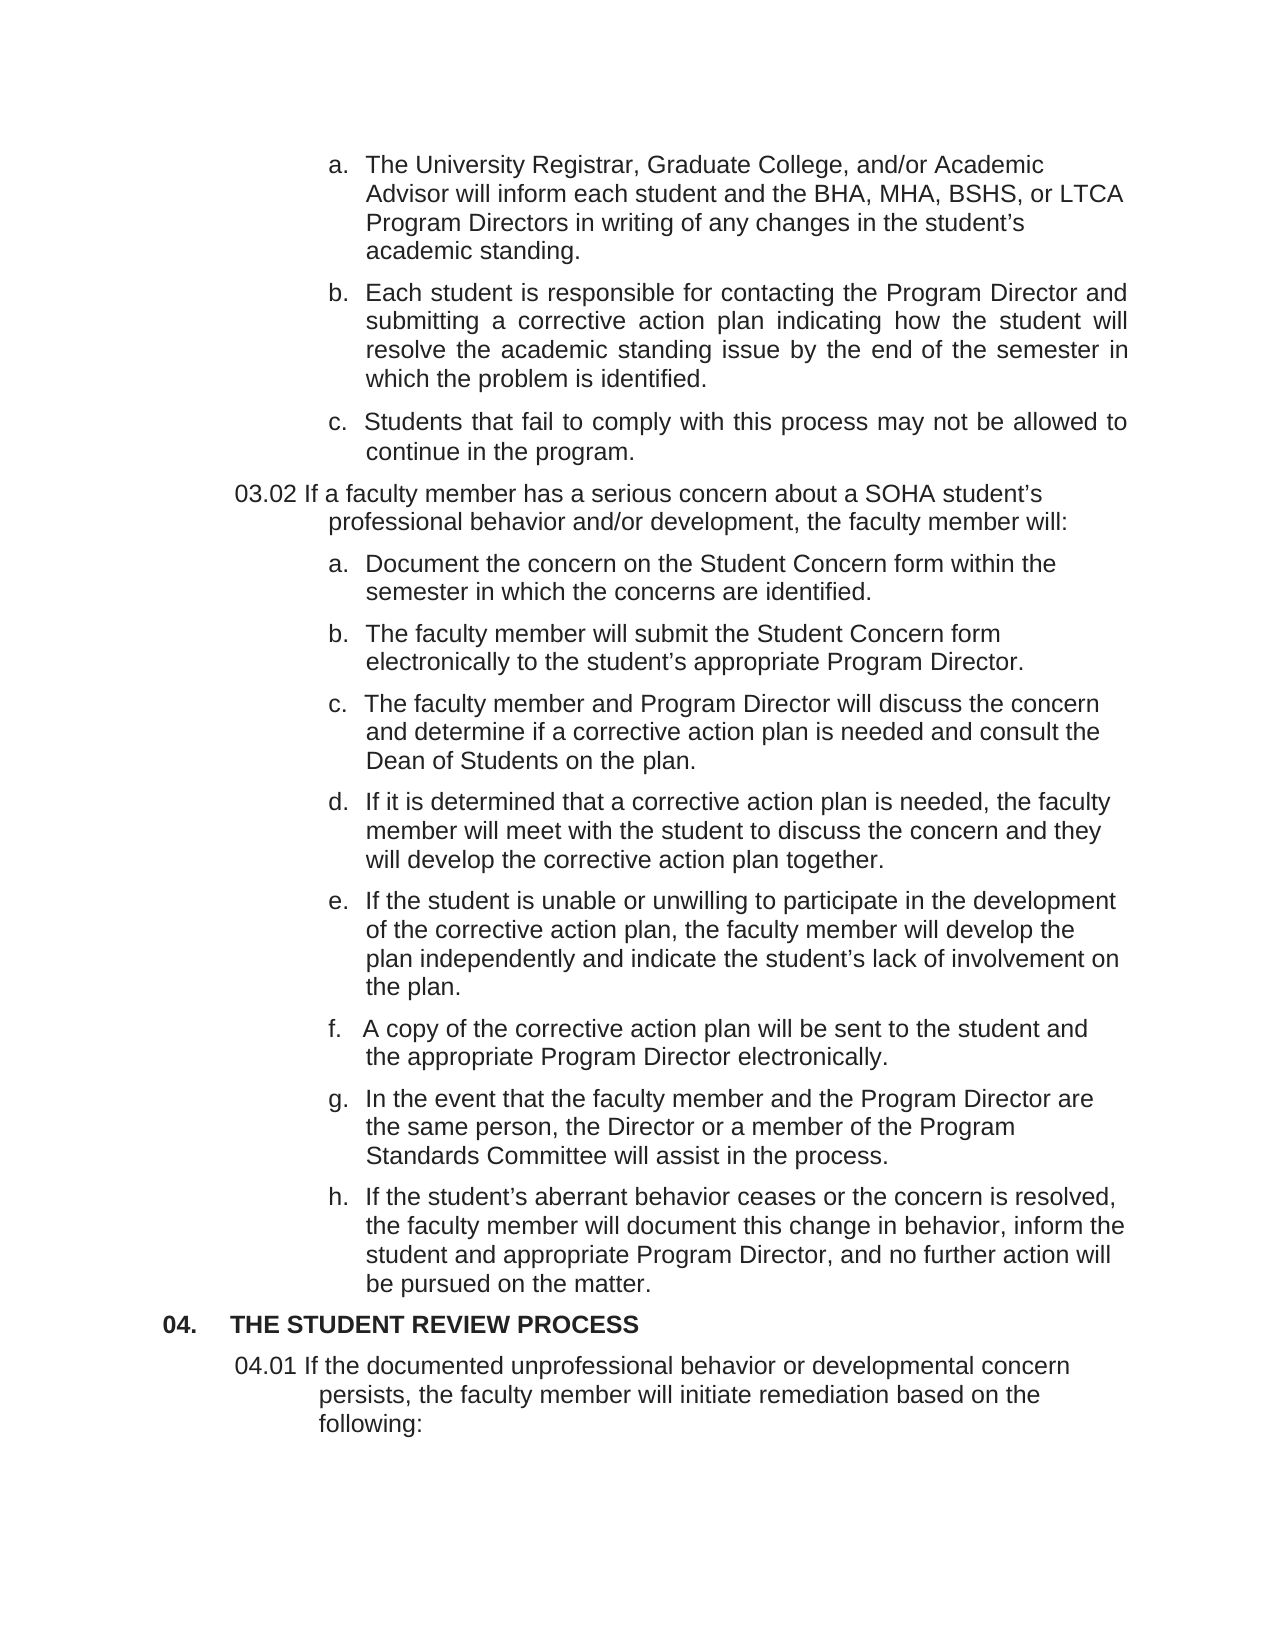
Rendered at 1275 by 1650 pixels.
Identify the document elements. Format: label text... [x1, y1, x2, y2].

text 04. THE STUDENT REVIEW PROCESS [162, 1310, 1129, 1338]
text a. Document the concern on the Student Concern form within the semester in which the concerns are identified. [328, 548, 1129, 606]
text d. If it is determined that a corrective action plan is needed, the faculty member will meet with the student to discuss the concern and they will develop the corrective action plan together. [328, 787, 1129, 873]
text 03.02 If a faculty member has a serious concern about a SOHA student’s professional behavior and/or development, the faculty member will: [234, 478, 1129, 536]
text g. In the event that the faculty member and the Program Director are the same person, the Director or a member of the Program Standards Committee will assist in the process. [328, 1083, 1129, 1170]
text b. The faculty member will submit the Student Concern form electronically to the student’s appropriate Program Director. [328, 618, 1129, 676]
text 04.01 If the documented unprofessional behavior or developmental concern persists, the faculty member will initiate remediation based on the following: [234, 1351, 1129, 1437]
text c. Students that fail to comply with this process may not be allowed to continue in the program. [328, 405, 1129, 466]
text e. If the student is unable or unwilling to participate in the development of the corrective action plan, the faculty member will develop the plan independently and indicate the student’s lack of involvement on the plan. [328, 886, 1129, 1001]
text h. If the student’s aberrant behavior ceases or the concern is resolved, the faculty member will document this change in behavior, inform the student and appropriate Program Director, and no further action will be pursued on the matter. [328, 1182, 1129, 1297]
text c. The faculty member and Program Director will discuss the concern and determine if a corrective action plan is needed and consult the Dean of Students on the plan. [328, 688, 1129, 775]
text a. The University Registrar, Graduate College, and/or Academic Advisor will inform each student and the BHA, MHA, BSHS, or LTCA Program Directors in writing of any changes in the student’s academic standing. [328, 150, 1129, 265]
text b. Each student is responsible for contacting the Program Director and submitting a corrective action plan indicating how the student will resolve the academic standing issue by the end of the semester in which the problem is identified. [328, 277, 1129, 392]
text f. A copy of the corrective action plan will be sent to the student and the appropriate Program Director electronically. [328, 1013, 1129, 1071]
